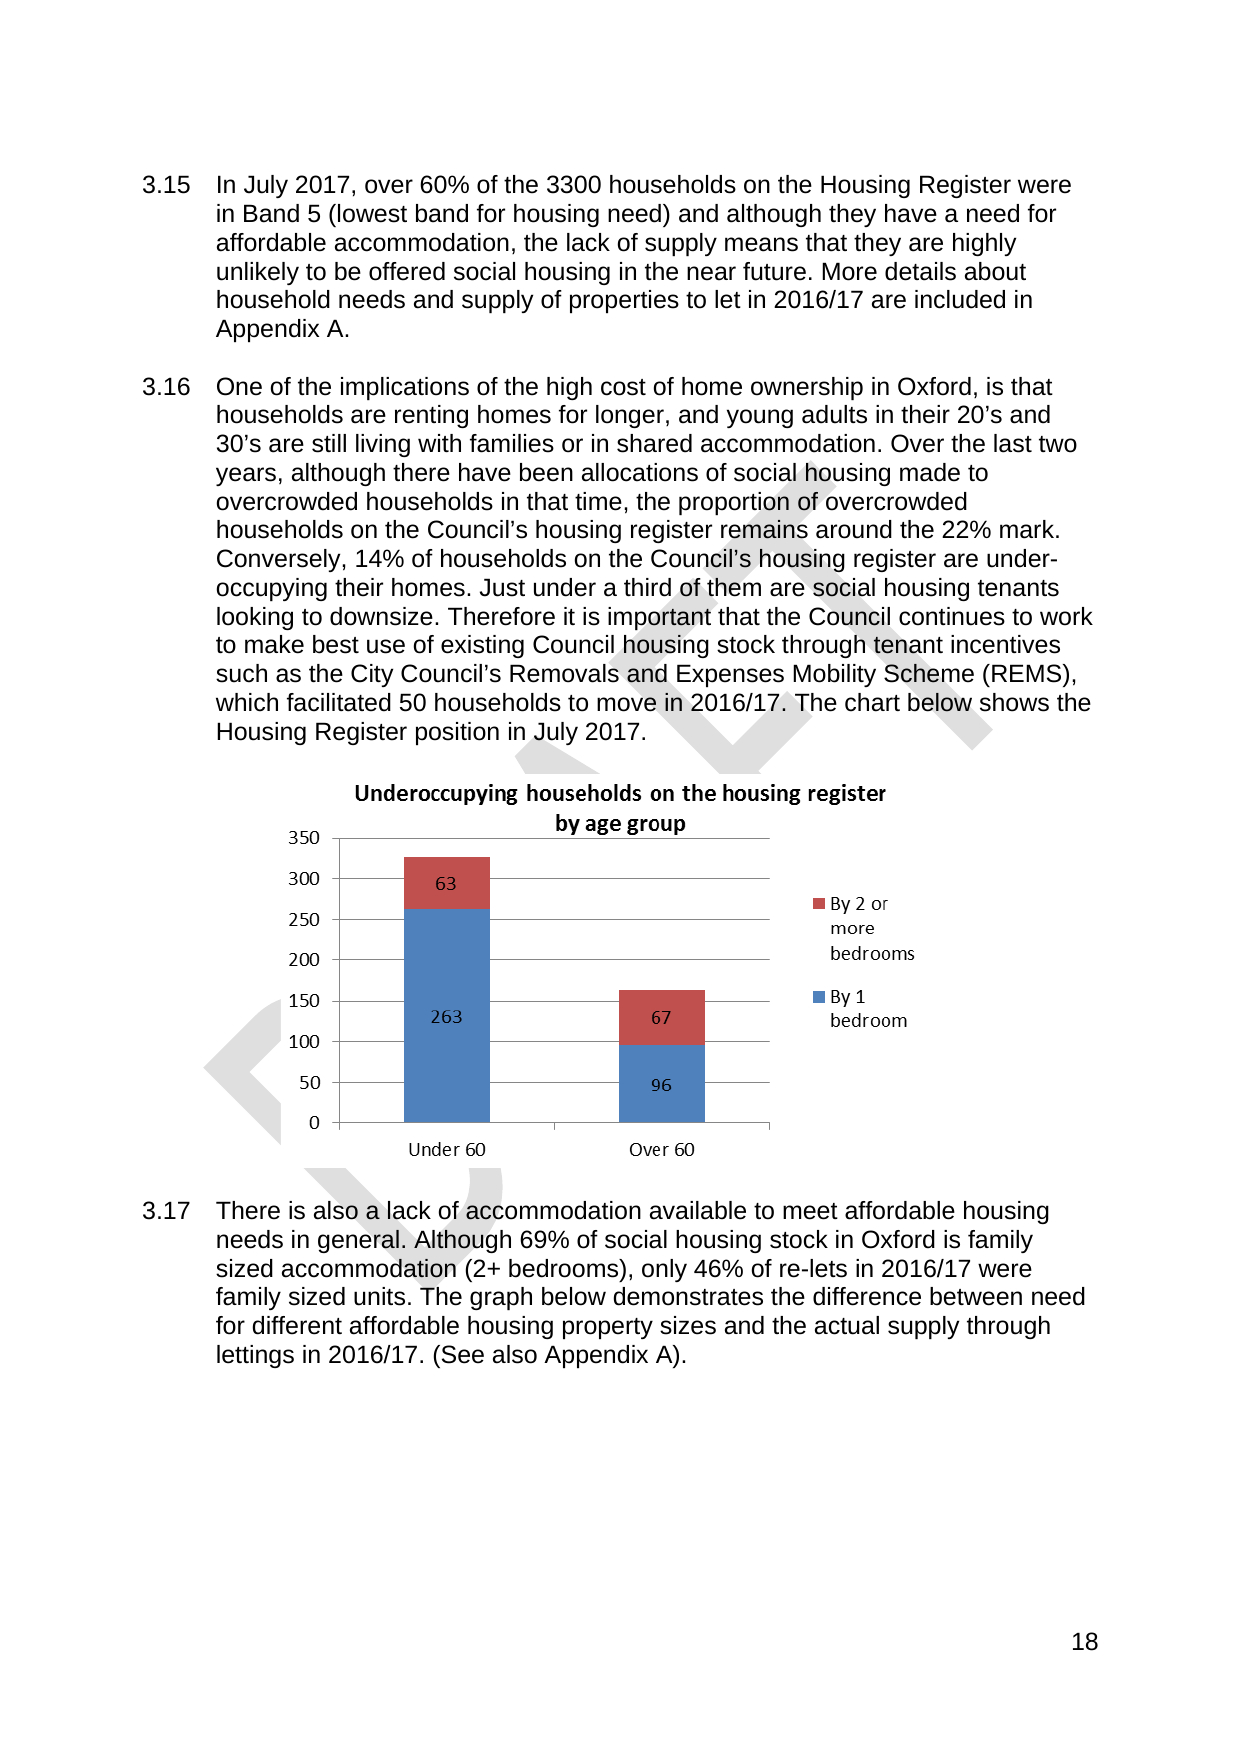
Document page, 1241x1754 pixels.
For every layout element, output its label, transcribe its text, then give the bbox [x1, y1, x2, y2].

text 3.15 In July 2017, over 60% of the 3300 households on the Housing Register were in Band 5 (lowest band for housing need) and although they have a need for affordable accommodation, the lack of supply means that they are highly unlikely to be offered social housing in the near future. More details about household needs and supply of properties to let in 2016/17 are included in Appendix A. [142, 171, 1098, 343]
text 3.16 One of the implications of the high cost of home ownership in Oxford, is that households are renting homes for longer, and young adults in their 20’s and 30’s are still living with families or in shared accommodation. Over the last two years, although there have been allocations of social housing made to overcrowded households in that time, the proportion of overcrowded households on the Council’s housing register remains around the 22% mark. Conversely, 14% of households on the Council’s housing register are under-occupying their homes. Just under a third of them are social housing tenants looking to downsize. Therefore it is important that the Council continues to work to make best use of existing Council housing stock through tenant incentives such as the City Council’s Removals and Expenses Mobility Scheme (REMS), which facilitated 50 households to move in 2016/17. The chart below shows the Housing Register position in July 2017. [142, 372, 1098, 746]
picture [280, 774, 960, 1168]
text 3.17 There is also a lack of accommodation available to meet affordable housing needs in general. Although 69% of social housing stock in Oxford is family sized accommodation (2+ bedrooms), only 46% of re-lets in 2016/17 were family sized units. The graph below demonstrates the difference between need for different affordable housing property sizes and the actual supply through lettings in 2016/17. (See also Appendix A). [142, 1196, 1098, 1368]
